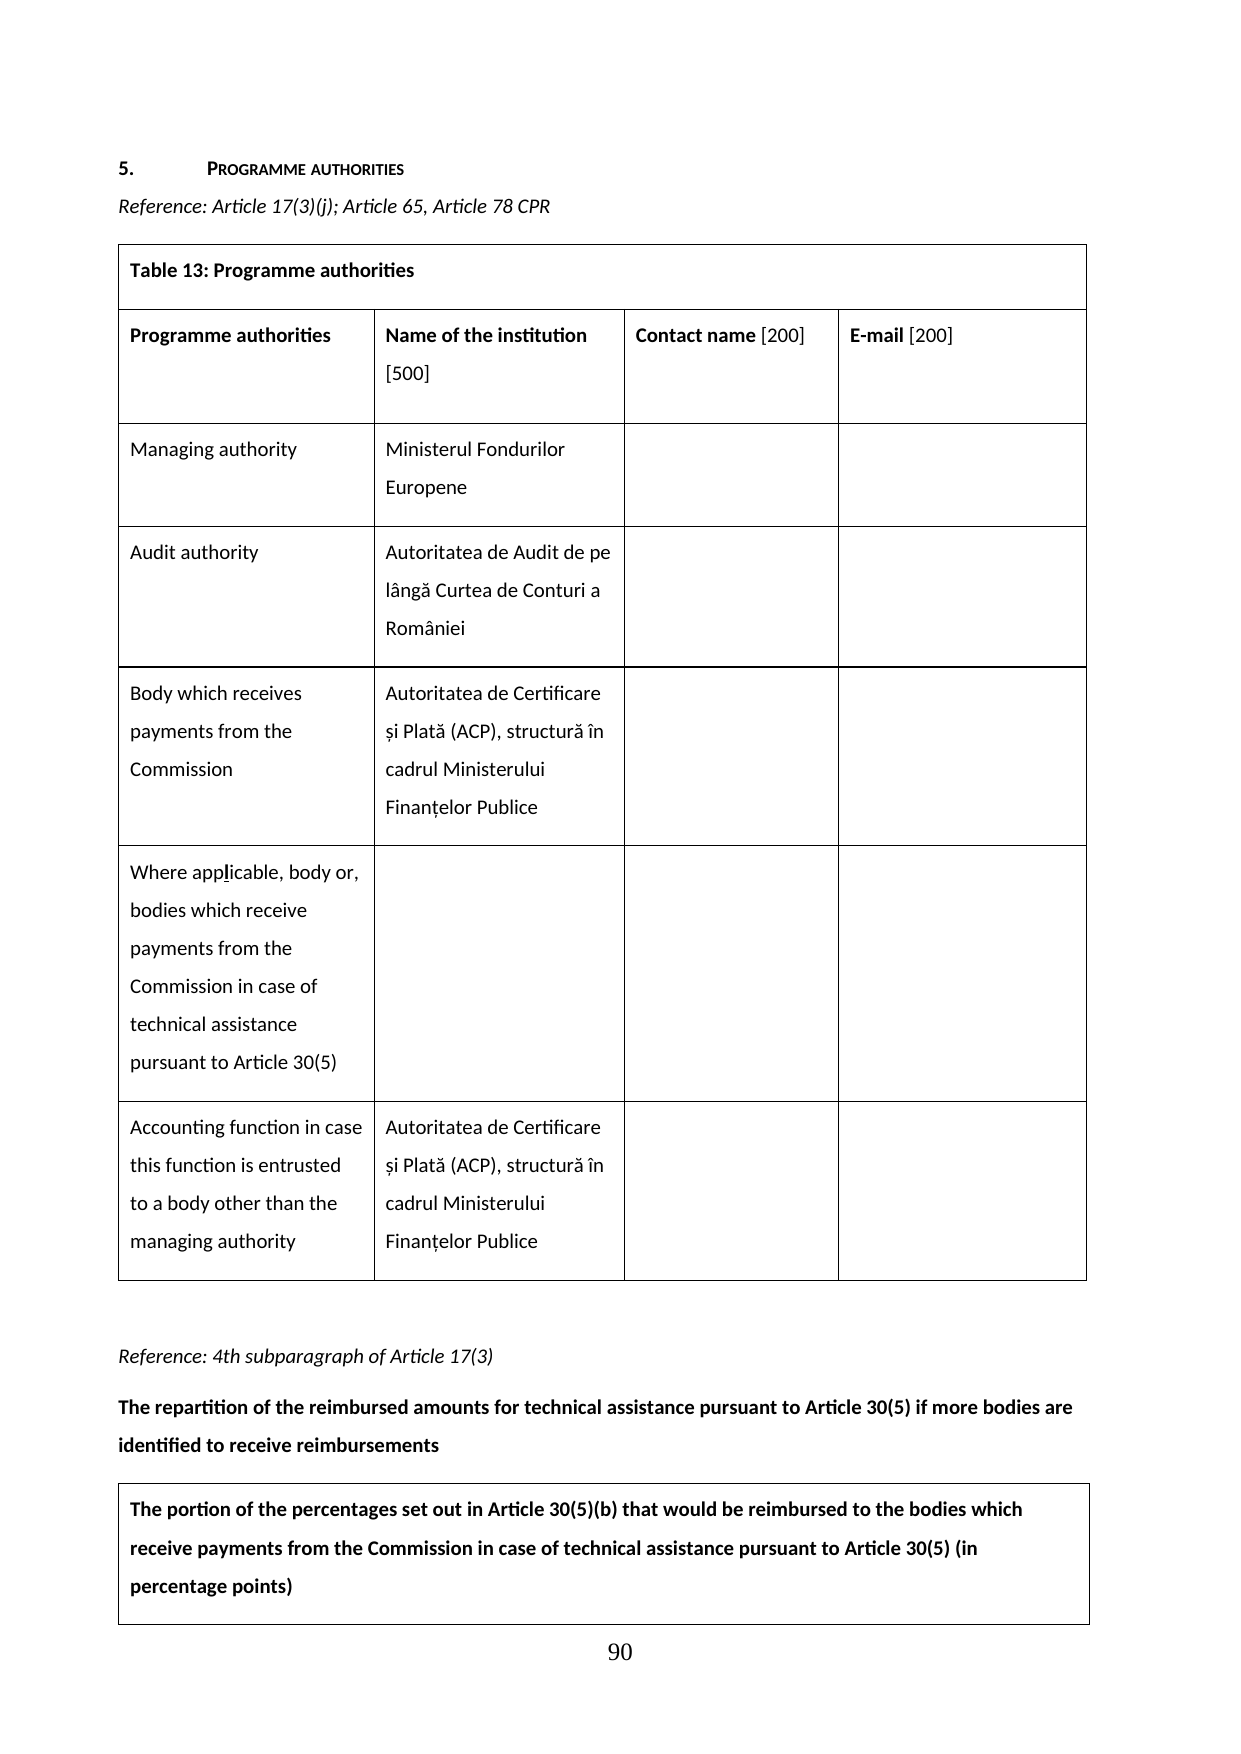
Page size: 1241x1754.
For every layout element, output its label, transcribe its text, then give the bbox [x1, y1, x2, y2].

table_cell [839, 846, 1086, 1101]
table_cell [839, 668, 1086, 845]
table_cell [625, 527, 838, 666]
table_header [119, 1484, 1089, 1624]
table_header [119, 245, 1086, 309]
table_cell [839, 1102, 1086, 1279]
subtitle 5. Programme authorities [118, 156, 1122, 181]
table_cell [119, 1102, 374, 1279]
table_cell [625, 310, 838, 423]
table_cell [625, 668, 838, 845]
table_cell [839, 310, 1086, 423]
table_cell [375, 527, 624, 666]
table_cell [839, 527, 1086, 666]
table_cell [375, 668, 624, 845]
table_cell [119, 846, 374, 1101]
text The repartition of the reimbursed amounts for technical assistance pursuant to Article 30(5) if more bodies are identified to receive reimbursements [118, 1394, 1122, 1458]
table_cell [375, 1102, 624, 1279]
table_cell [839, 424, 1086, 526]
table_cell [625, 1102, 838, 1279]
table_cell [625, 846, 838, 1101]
text Reference: Article 17(3)(j); Article 65, Article 78 CPR [118, 193, 1122, 219]
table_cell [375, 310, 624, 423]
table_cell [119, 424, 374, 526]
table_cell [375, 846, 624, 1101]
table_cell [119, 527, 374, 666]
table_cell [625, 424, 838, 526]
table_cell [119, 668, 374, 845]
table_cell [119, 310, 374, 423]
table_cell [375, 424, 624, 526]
text Reference: 4th subparagraph of Article 17(3) [118, 1344, 1122, 1369]
